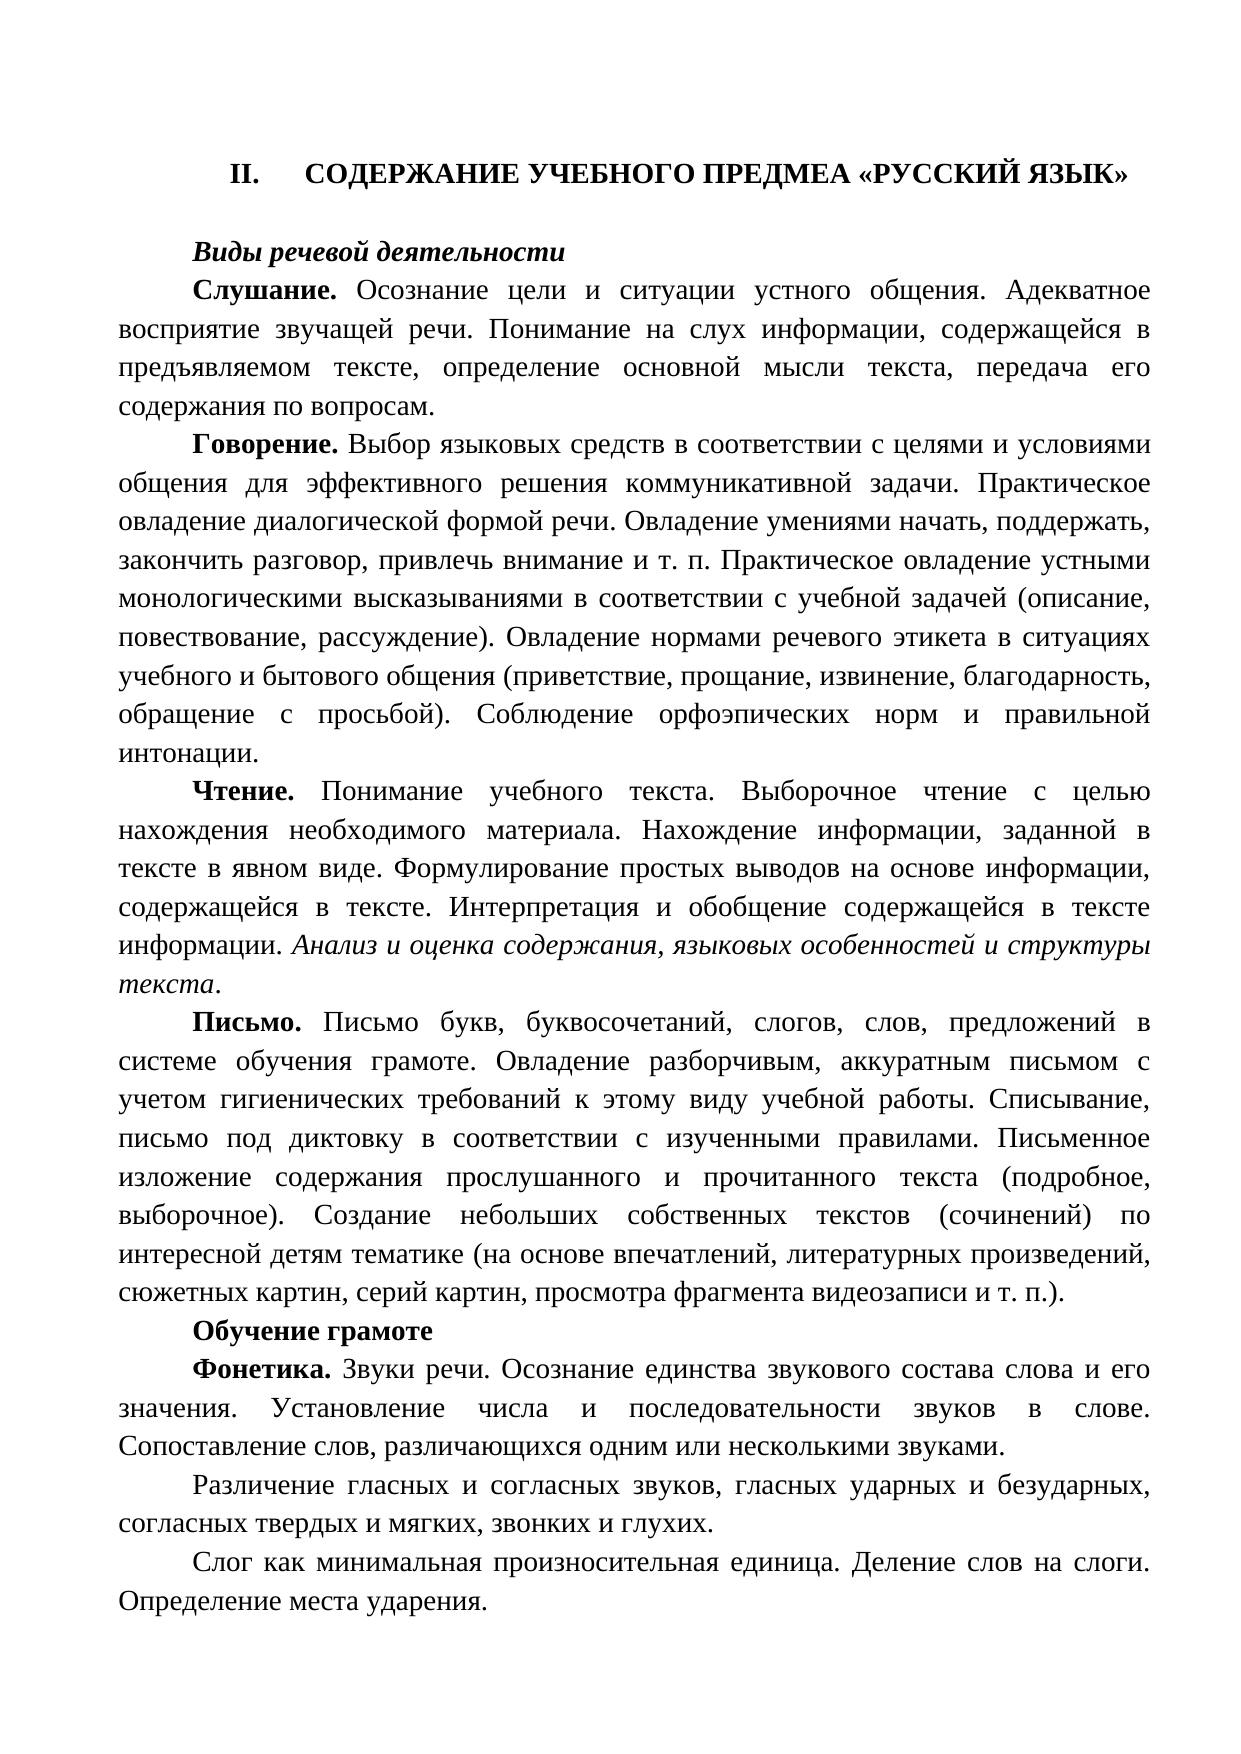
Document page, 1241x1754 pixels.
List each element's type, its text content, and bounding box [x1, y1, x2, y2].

text Слог как минимальная произносительная единица. Деление слов на слоги. Определение места ударения. [118, 1544, 1152, 1616]
text Говорение. Выбор языковых средств в соответствии с целями и условиями общения для эффективного решения коммуникативной задачи. Практическое овладение диалогической формой речи. Овладение умениями начать, поддержать, закончить разговор, привлечь внимание и т. п. Практическое овладение устными монологическими высказываниями в соответствии с учебной задачей (описание, повествование, рассуждение). Овладение нормами речевого этикета в ситуациях учебного и бытового общения (приветствие, прощание, извинение, благодарность, обращение с просьбой). Соблюдение орфоэпических норм и правильной интонации. [118, 426, 1152, 768]
text Виды речевой деятельности [118, 234, 1152, 267]
text Чтение. Понимание учебного текста. Выборочное чтение с целью нахождения необходимого материала. Нахождение информации, заданной в тексте в явном виде. Формулирование простых выводов на основе информации, содержащейся в тексте. Интерпретация и обобщение содержащейся в тексте информации. Анализ и оценка содержания, языковых особенностей и структуры текста. [118, 773, 1152, 999]
list СОДЕРЖАНИЕ УЧЕБНОГО ПРЕДМЕА «РУССКИЙ ЯЗЫК» [207, 157, 1152, 190]
text Фонетика. Звуки речи. Осознание единства звукового состава слова и его значения. Установление числа и последовательности звуков в слове. Сопоставление слов, различающихся одним или несколькими звуками. [118, 1351, 1152, 1462]
text Слушание. Осознание цели и ситуации устного общения. Адекватное восприятие звучащей речи. Понимание на слух информации, содержащейся в предъявляемом тексте, определение основной мысли текста, передача его содержания по вопросам. [118, 272, 1152, 421]
text Обучение грамоте [118, 1313, 1152, 1346]
text Письмо. Письмо букв, буквосочетаний, слогов, слов, предложений в системе обучения грамоте. Овладение разборчивым, аккуратным письмом с учетом гигиенических требований к этому виду учебной работы. Списывание, письмо под диктовку в соответствии с изученными правилами. Письменное изложение содержания прослушанного и прочитанного текста (подробное, выборочное). Создание небольших собственных текстов (сочинений) по интересной детям тематике (на основе впечатлений, литературных произведений, сюжетных картин, серий картин, просмотра фрагмента видеозаписи и т. п.). [118, 1004, 1152, 1308]
text Различение гласных и согласных звуков, гласных ударных и безударных, согласных твердых и мягких, звонких и глухих. [118, 1467, 1152, 1539]
